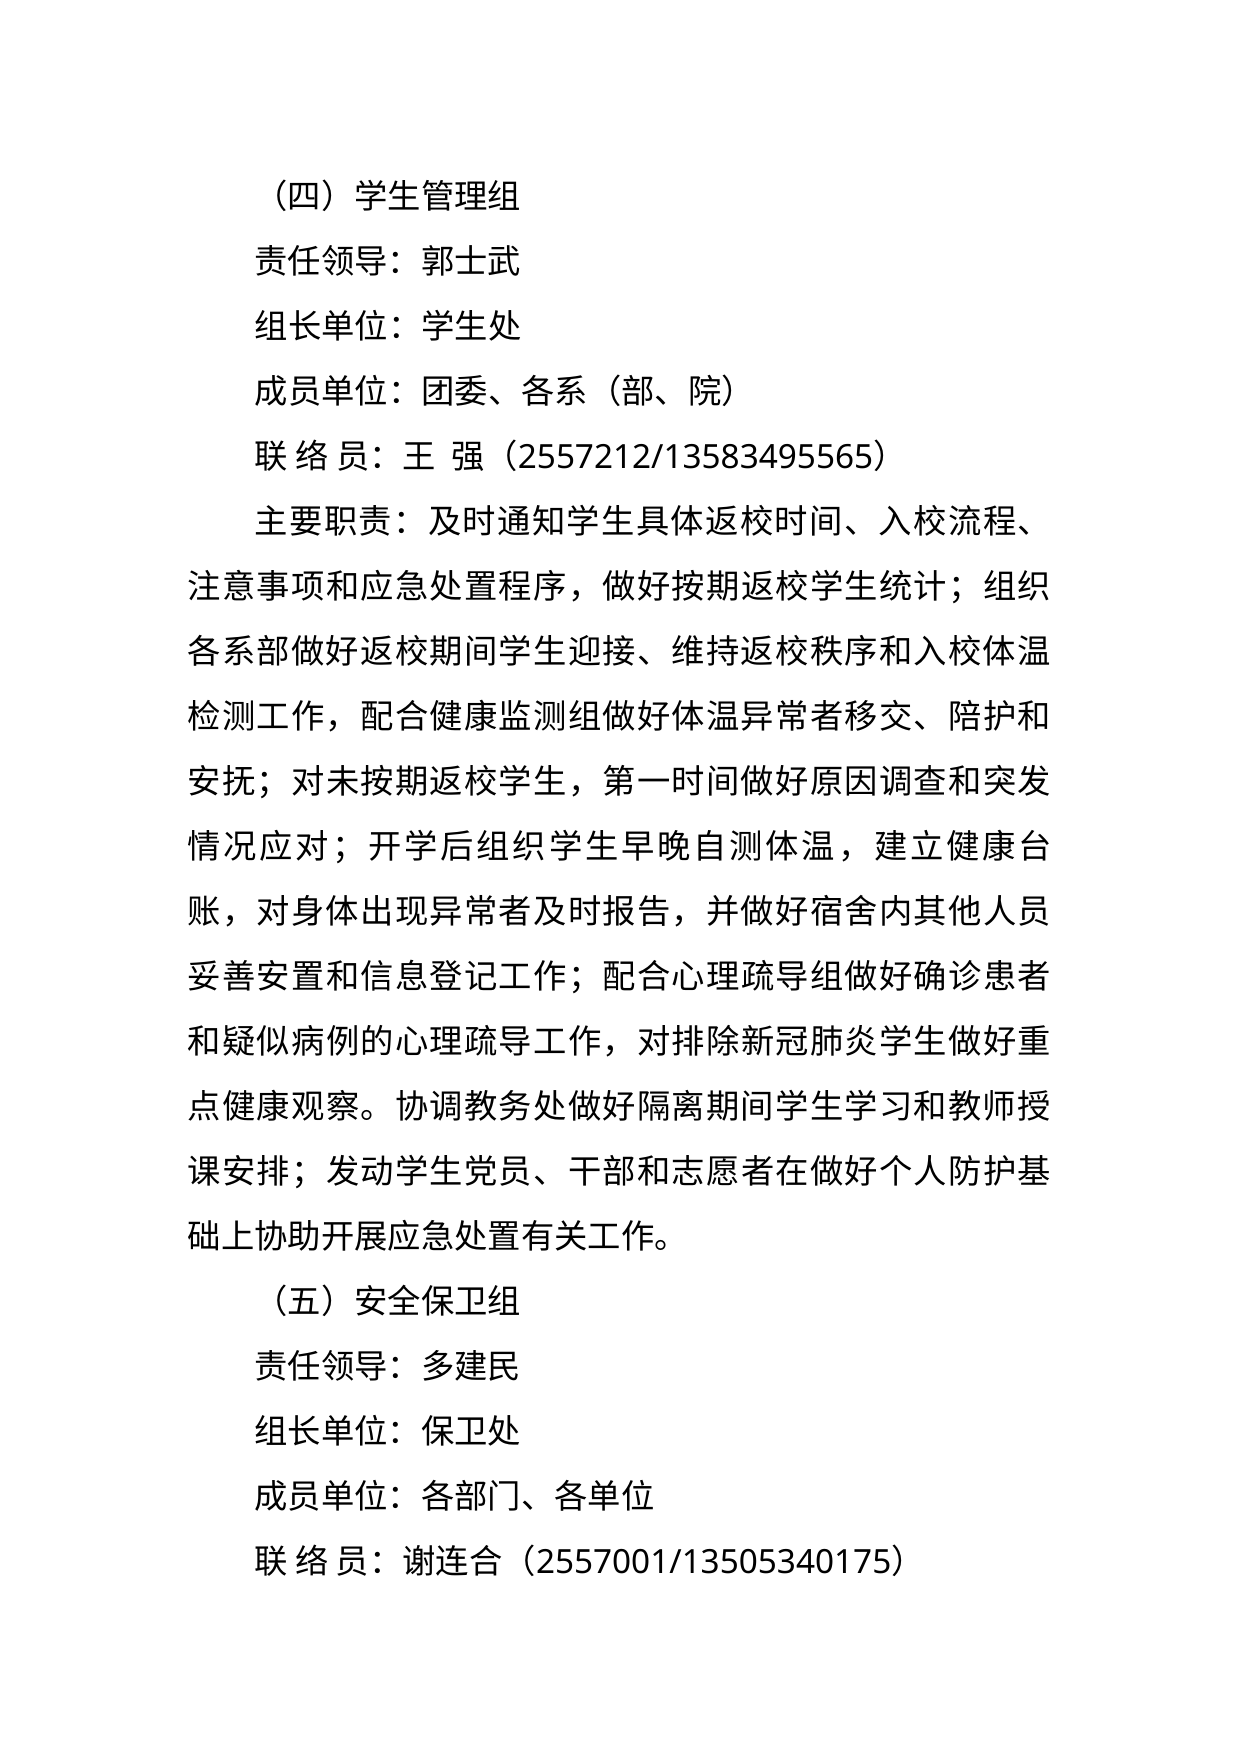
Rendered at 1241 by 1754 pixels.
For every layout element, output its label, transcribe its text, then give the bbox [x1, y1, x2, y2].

list 成员单位：团委、各系（部、院） [187, 357, 1053, 422]
text （四）学生管理组 [254, 162, 1053, 227]
list 主要职责：及时通知学生具体返校时间、入校流程、注意事项和应急处置程序，做好按期返校学生统计；组织各系部做好返校期间学生迎接、维持返校秩序和入校体温检测工作，配合健康监测组做好体温异常者移交、陪护和安抚；对未按期返校学生，第一时间做好原因调查和突发情况应对；开学后组织学生早晚自测体温，建立健康台账，对身体出现异常者及时报告，并做好宿舍内其他人员妥善安置和信息登记工作；配合心理疏导组做好确诊患者和疑似病例的心理疏导工作，对排除新冠肺炎学生做好重点健康观察。协调教务处做好隔离期间学生学习和教师授课安排；发动学生党员、干部和志愿者在做好个人防护基础上协助开展应急处置有关工作。 [187, 487, 1053, 1267]
text 联 络 员：谢连合（2557001/13505340175） [187, 1527, 1053, 1592]
text 组长单位：保卫处 [187, 1397, 1053, 1462]
text 成员单位：各部门、各单位 [187, 1462, 1053, 1527]
text 责任领导：多建民 [187, 1332, 1053, 1397]
text （五）安全保卫组 [254, 1267, 1053, 1332]
list 联 络 员：王 强（2557212/13583495565） [187, 422, 1053, 487]
text 责任领导：郭士武 [187, 227, 1053, 292]
list 组长单位：学生处 [187, 292, 1053, 357]
